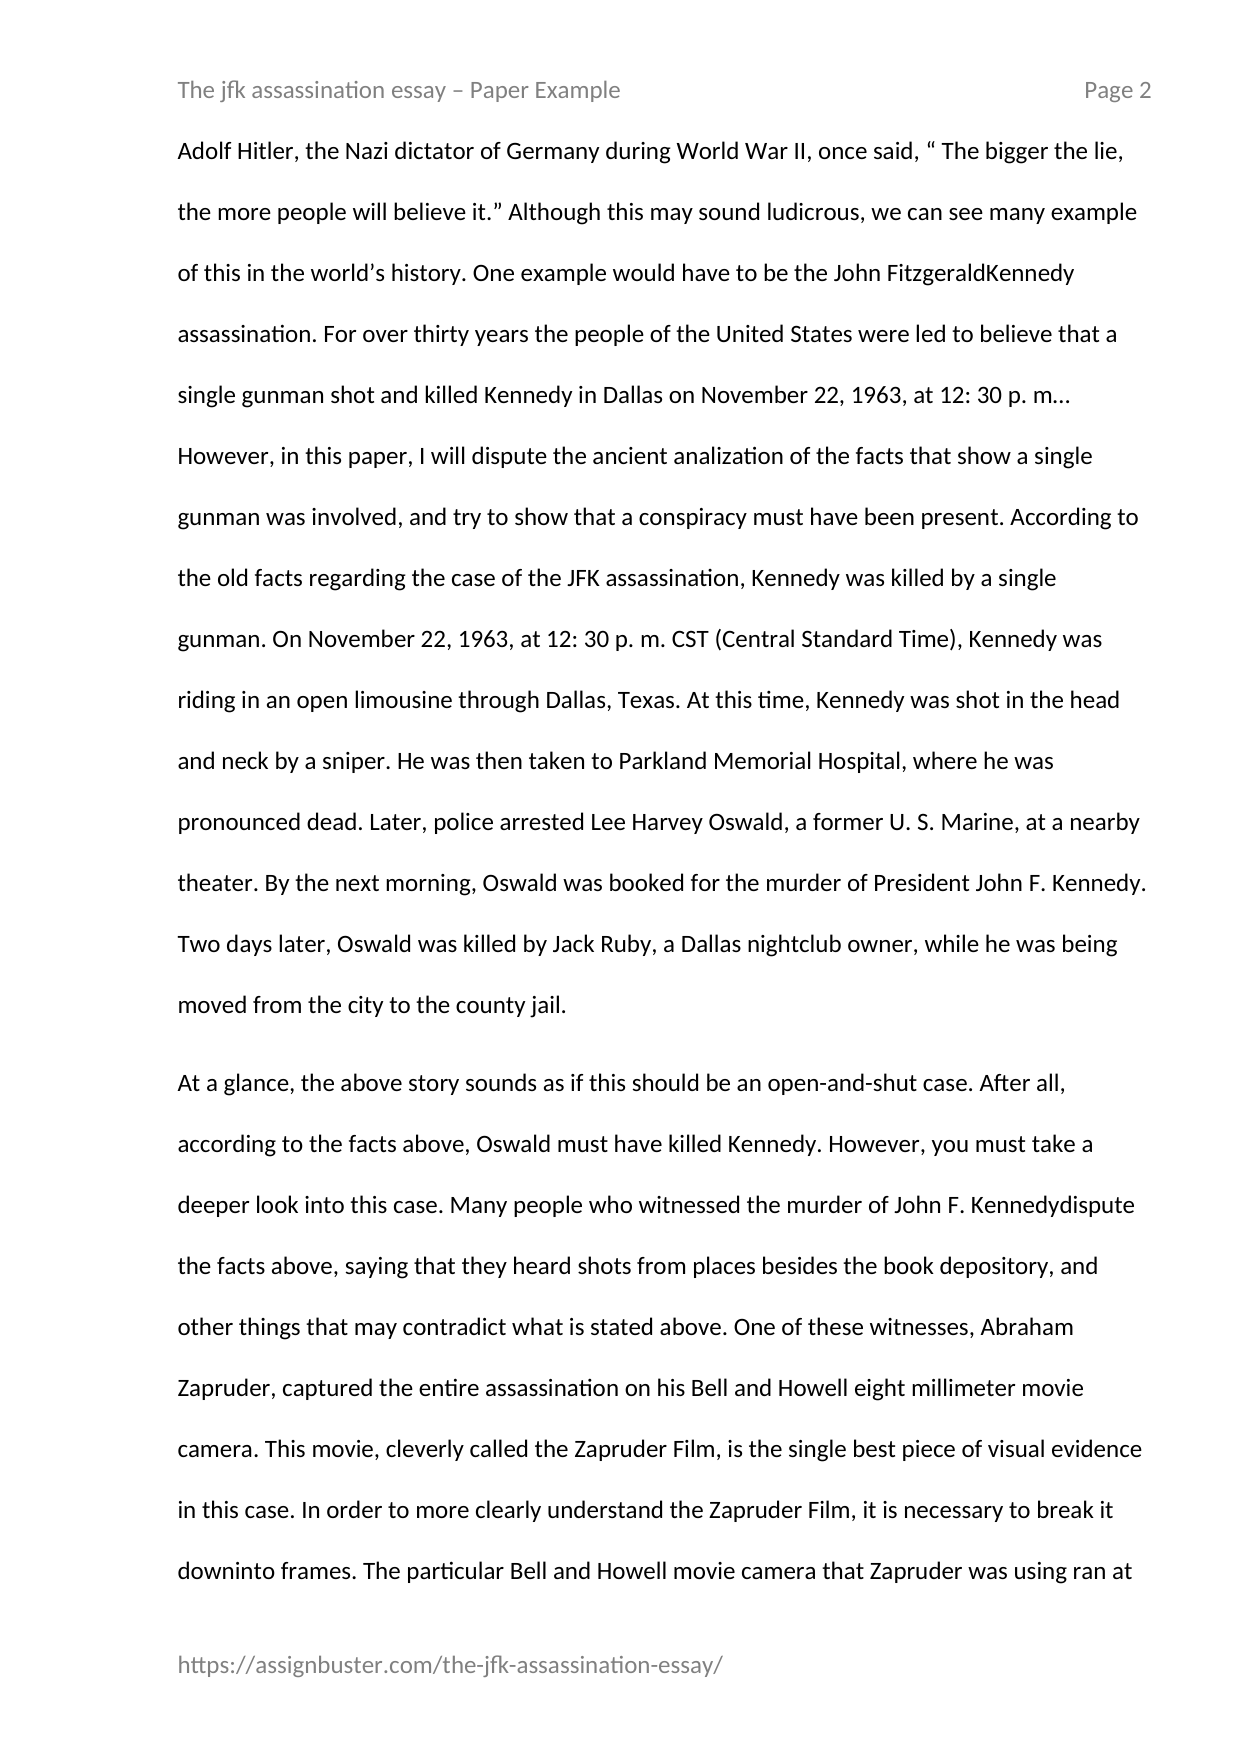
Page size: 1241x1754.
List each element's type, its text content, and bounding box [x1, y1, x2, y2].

text Adolf Hitler, the Nazi dictator of Germany during World War II, once said, “ The bigger the lie, the more people will believe it.” Although this may sound ludicrous, we can see many example of this in the world’s history. One example would have to be the John FitzgeraldKennedy assassination. For over thirty years the people of the United States were led to believe that a single gunman shot and killed Kennedy in Dallas on November 22, 1963, at 12: 30 p. m… However, in this paper, I will dispute the ancient analization of the facts that show a single gunman was involved, and try to show that a conspiracy must have been present. According to the old facts regarding the case of the JFK assassination, Kennedy was killed by a single gunman. On November 22, 1963, at 12: 30 p. m. CST (Central Standard Time), Kennedy was riding in an open limousine through Dallas, Texas. At this time, Kennedy was shot in the head and neck by a sniper. He was then taken to Parkland Memorial Hospital, where he was pronounced dead. Later, police arrested Lee Harvey Oswald, a former U. S. Marine, at a nearby theater. By the next morning, Oswald was booked for the murder of President John F. Kennedy. Two days later, Oswald was killed by Jack Ruby, a Dallas nightclub owner, while he was being moved from the city to the county jail. [177, 135, 1152, 1020]
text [177, 1067, 1152, 1586]
